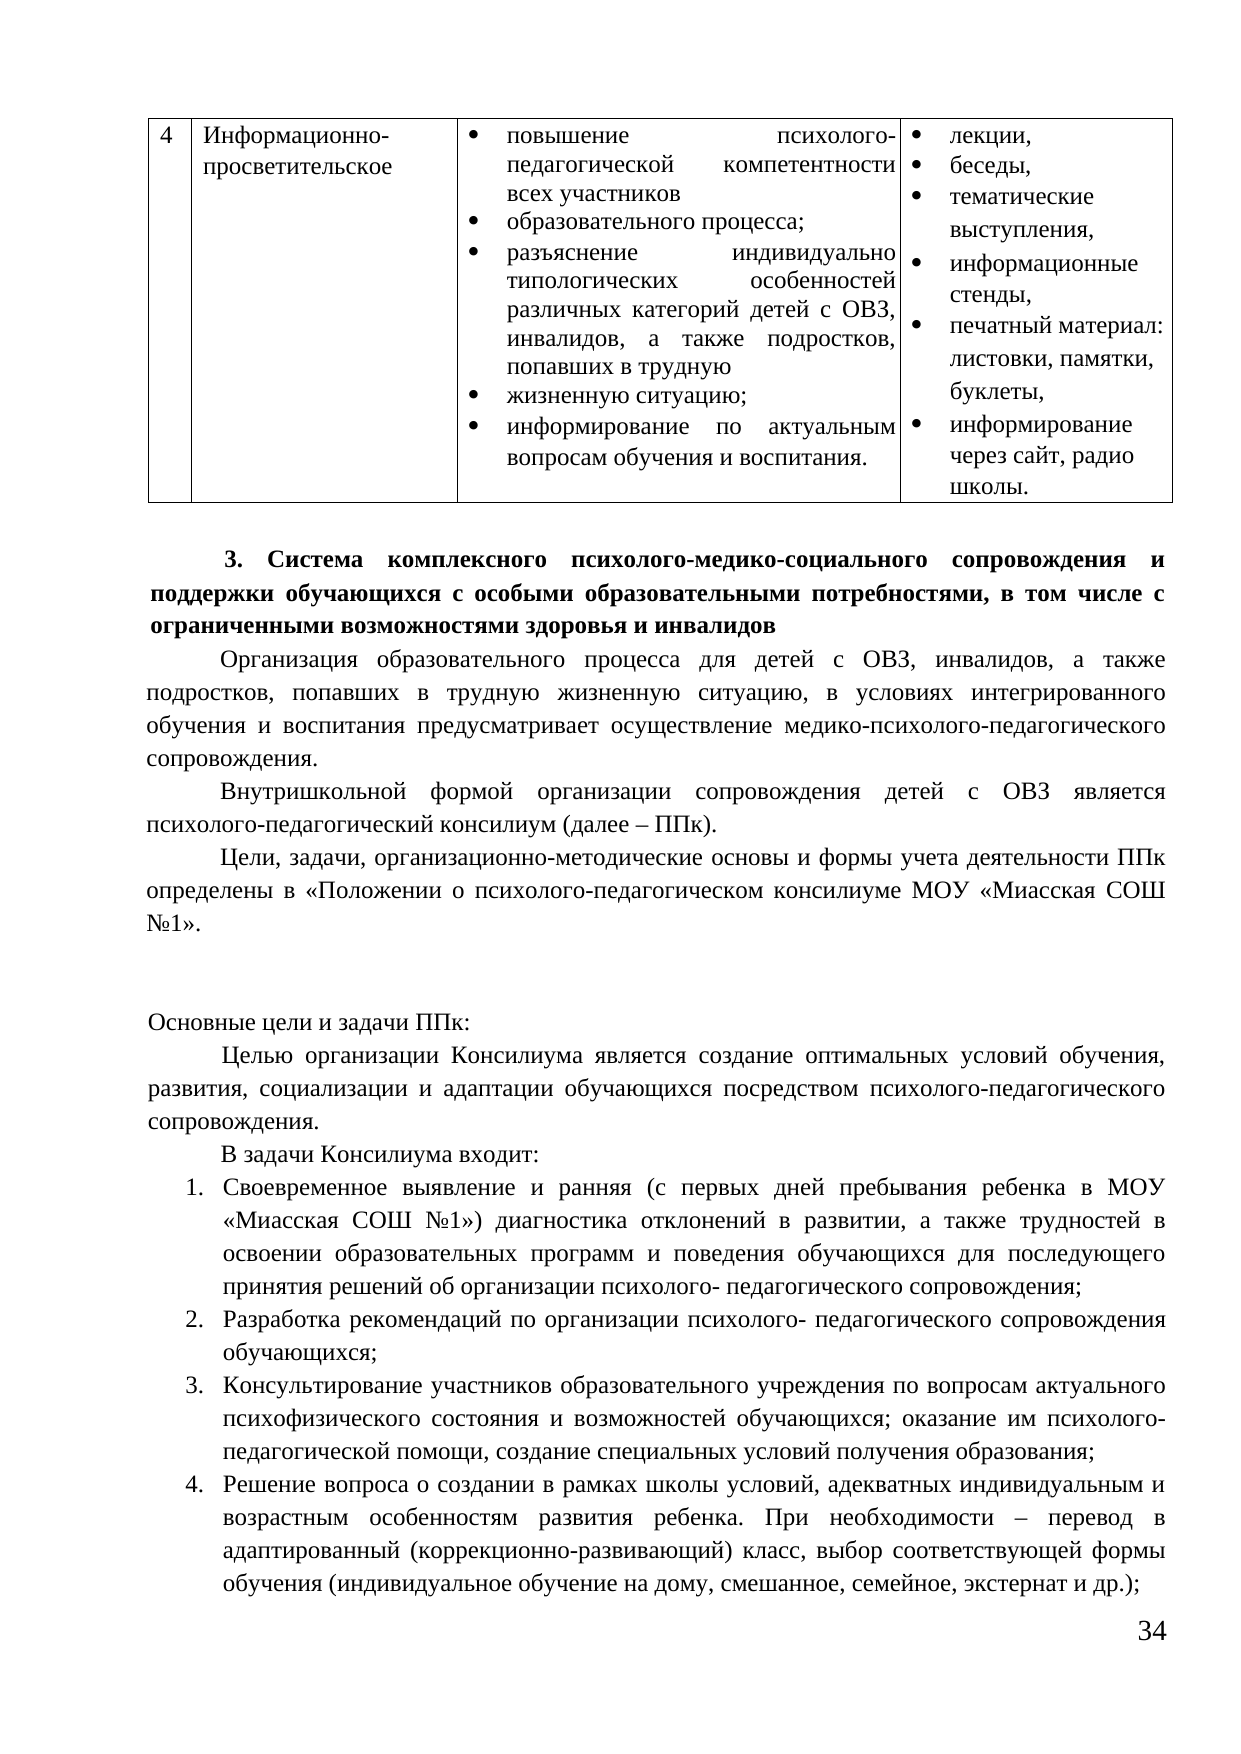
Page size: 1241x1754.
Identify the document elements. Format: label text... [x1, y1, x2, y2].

table_cell повышение психолого-педагогической компетентности всех участников образовательного процесса; разъяснение индивидуально типологических особенностей различных категорий детей с ОВЗ, инвалидов, а также подростков, попавших в трудную жизненную ситуацию; информирование по актуальным вопросам обучения и воспитания. [458, 119, 900, 502]
text Организация образовательного процесса для детей с ОВЗ, инвалидов, а также подростков, попавших в трудную жизненную ситуацию, в условиях интегрированного обучения и воспитания предусматривает осуществление медико-психолого-педагогического сопровождения. [146, 644, 1166, 771]
text Внутришкольной формой организации сопровождения детей с ОВЗ является психолого-педагогический консилиум (далее – ППк). [146, 776, 1166, 837]
text Основные цели и задачи ППк: [148, 1007, 1166, 1036]
list Решение вопроса о создании в рамках школы условий, адекватных индивидуальным и возрастным особенностям развития ребенка. При необходимости – перевод в адаптированный (коррекционно-развивающий) класс, выбор соответствующей формы обучения (индивидуальное обучение на дому, смешанное, семейное, экстернат и др.); [185, 1469, 1166, 1597]
table_cell Информационно-просветительское [192, 119, 457, 502]
table_cell лекции, беседы, тематические выступления, информационные стенды, печатный материал: листовки, памятки, буклеты, информирование через сайт, радио школы. [901, 119, 1172, 502]
list Разработка рекомендаций по организации психолого- педагогического сопровождения обучающихся; [185, 1304, 1166, 1366]
text Целью организации Консилиума является создание оптимальных условий обучения, развития, социализации и адаптации обучающихся посредством психолого-педагогического сопровождения. [148, 1040, 1166, 1135]
list Консультирование участников образовательного учреждения по вопросам актуального психофизического состояния и возможностей обучающихся; оказание им психолого-педагогической помощи, создание специальных условий получения образования; [185, 1370, 1166, 1465]
text В задачи Консилиума входит: [148, 1139, 1166, 1168]
text Цели, задачи, организационно-методические основы и формы учета деятельности ППк определены в «Положении о психолого-педагогическом консилиуме МОУ «Миасская СОШ №1». [146, 842, 1166, 937]
subtitle 3. Система комплексного психолого-медико-социального сопровождения и поддержки обучающихся с особыми образовательными потребностями, в том числе с ограниченными возможностями здоровья и инвалидов [150, 544, 1165, 639]
list Своевременное выявление и ранняя (с первых дней пребывания ребенка в МОУ «Миасская СОШ №1») диагностика отклонений в развитии, а также трудностей в освоении образовательных программ и поведения обучающихся для последующего принятия решений об организации психолого- педагогического сопровождения; [185, 1172, 1166, 1300]
table_cell 4 [149, 119, 191, 502]
